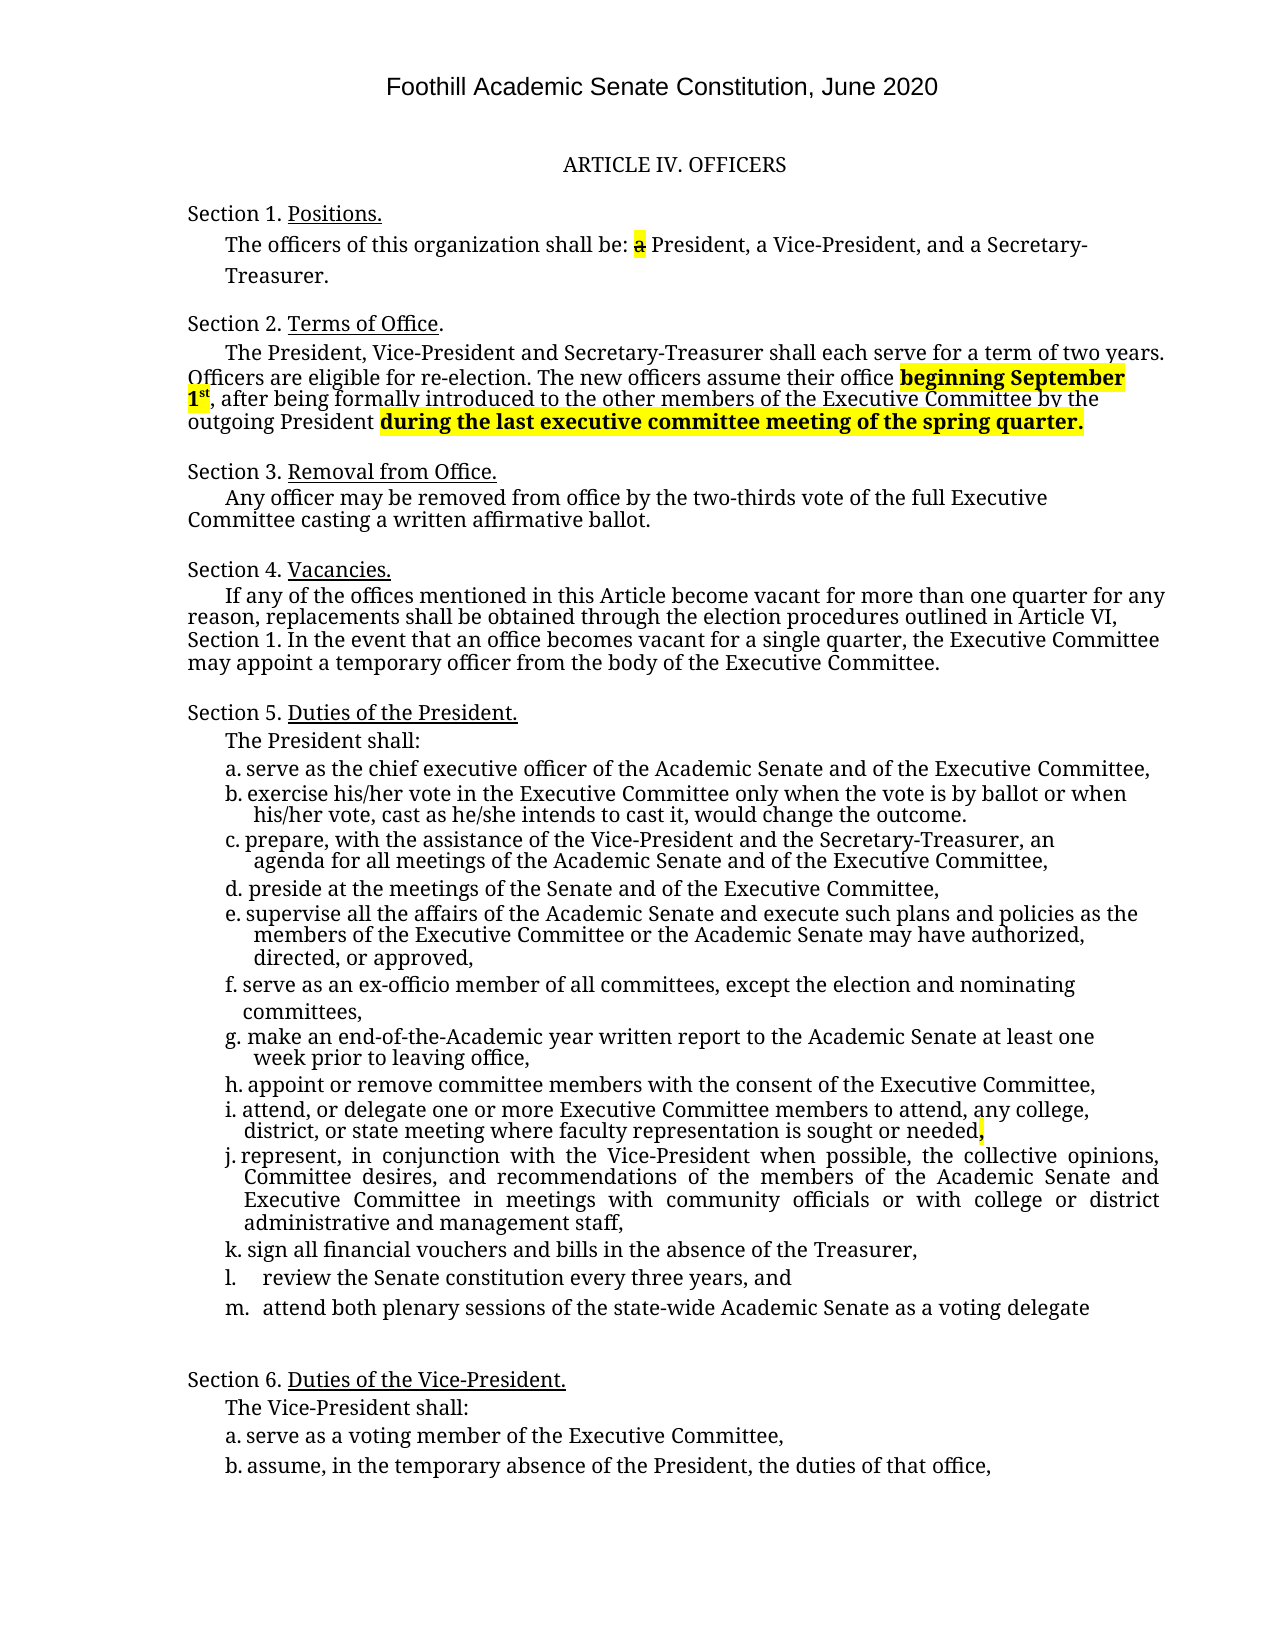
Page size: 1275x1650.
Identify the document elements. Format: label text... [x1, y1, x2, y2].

text ARTICLE IV. OFFICERS [533, 150, 816, 179]
list represent, in conjunction with the Vice-President when possible, the collective opinions, Committee desires, and recommendations of the members of the Academic Senate and Executive Committee in meetings with community officials or with college or district administrative and management staff, [225, 1145, 1160, 1236]
list review the Senate constitution every three years, and [225, 1263, 1173, 1291]
text If any of the offices mentioned in this Article become vacant for more than one quarter for any reason, replacements shall be obtained through the election procedures outlined in Article VI, Section 1. In the event that an office becomes vacant for a single quarter, the Executive Committee may appoint a temporary officer from the body of the Executive Committee. [187, 585, 1169, 676]
text The President shall: [225, 727, 1173, 754]
text Officers are eligible for re-election. The new officers assume their office beginning September 1st, after being formally introduced to the other members of the Executive Committee by the outgoing President during the last executive committee meeting of the spring quarter. [187, 367, 1145, 436]
text Section 4. Vacancies. [187, 552, 1173, 583]
list exercise his/her vote in the Executive Committee only when the vote is by ballot or when his/her vote, cast as he/she intends to cast it, would change the outcome. [225, 783, 1132, 829]
list prepare, with the assistance of the Vice-President and the Secretary-Treasurer, an agenda for all meetings of the Academic Senate and of the Executive Committee, [225, 829, 1123, 875]
text Section 3. Removal from Office. [187, 455, 1173, 486]
text The Vice-President shall: [225, 1393, 1173, 1421]
list serve as the chief executive officer of the Academic Senate and of the Executive Committee, [225, 754, 1173, 782]
list sign all financial vouchers and bills in the absence of the Treasurer, [225, 1236, 1173, 1263]
list assume, in the temporary absence of the President, the duties of that office, [225, 1449, 1173, 1480]
text Section 2. Terms of Office. [187, 307, 1173, 338]
list appoint or remove committee members with the consent of the Executive Committee, [225, 1071, 1173, 1098]
text Section 6. Duties of the Vice-President. [187, 1362, 1173, 1393]
list attend, or delegate one or more Executive Committee members to attend, any college, district, or state meeting where faculty representation is sought or needed, [225, 1099, 1130, 1145]
text Section 5. Duties of the President. [187, 696, 1173, 727]
list serve as a voting member of the Executive Committee, [225, 1421, 1173, 1449]
list preside at the meetings of the Senate and of the Executive Committee, [225, 875, 1173, 901]
text The President, Vice-President and Secretary-Treasurer shall each serve for a term of two years. [225, 338, 1173, 366]
list supervise all the affairs of the Academic Senate and execute such plans and policies as the members of the Executive Committee or the Academic Senate may have authorized, directed, or approved, [225, 903, 1162, 971]
list serve as an ex-officio member of all committees, except the election and nominating committees, [225, 971, 1173, 1024]
list attend both plenary sessions of the state-wide Academic Senate as a voting delegate [225, 1291, 1173, 1322]
text The officers of this organization shall be: a President, a Vice-President, and a Secretary-Treasurer. [225, 227, 1173, 289]
text Any officer may be removed from office by the two-thirds vote of the full Executive Committee casting a written affirmative ballot. [187, 488, 1104, 533]
text Section 1. Positions. [187, 196, 1173, 227]
list make an end-of-the-Academic year written report to the Academic Senate at least one week prior to leaving office, [225, 1026, 1140, 1071]
